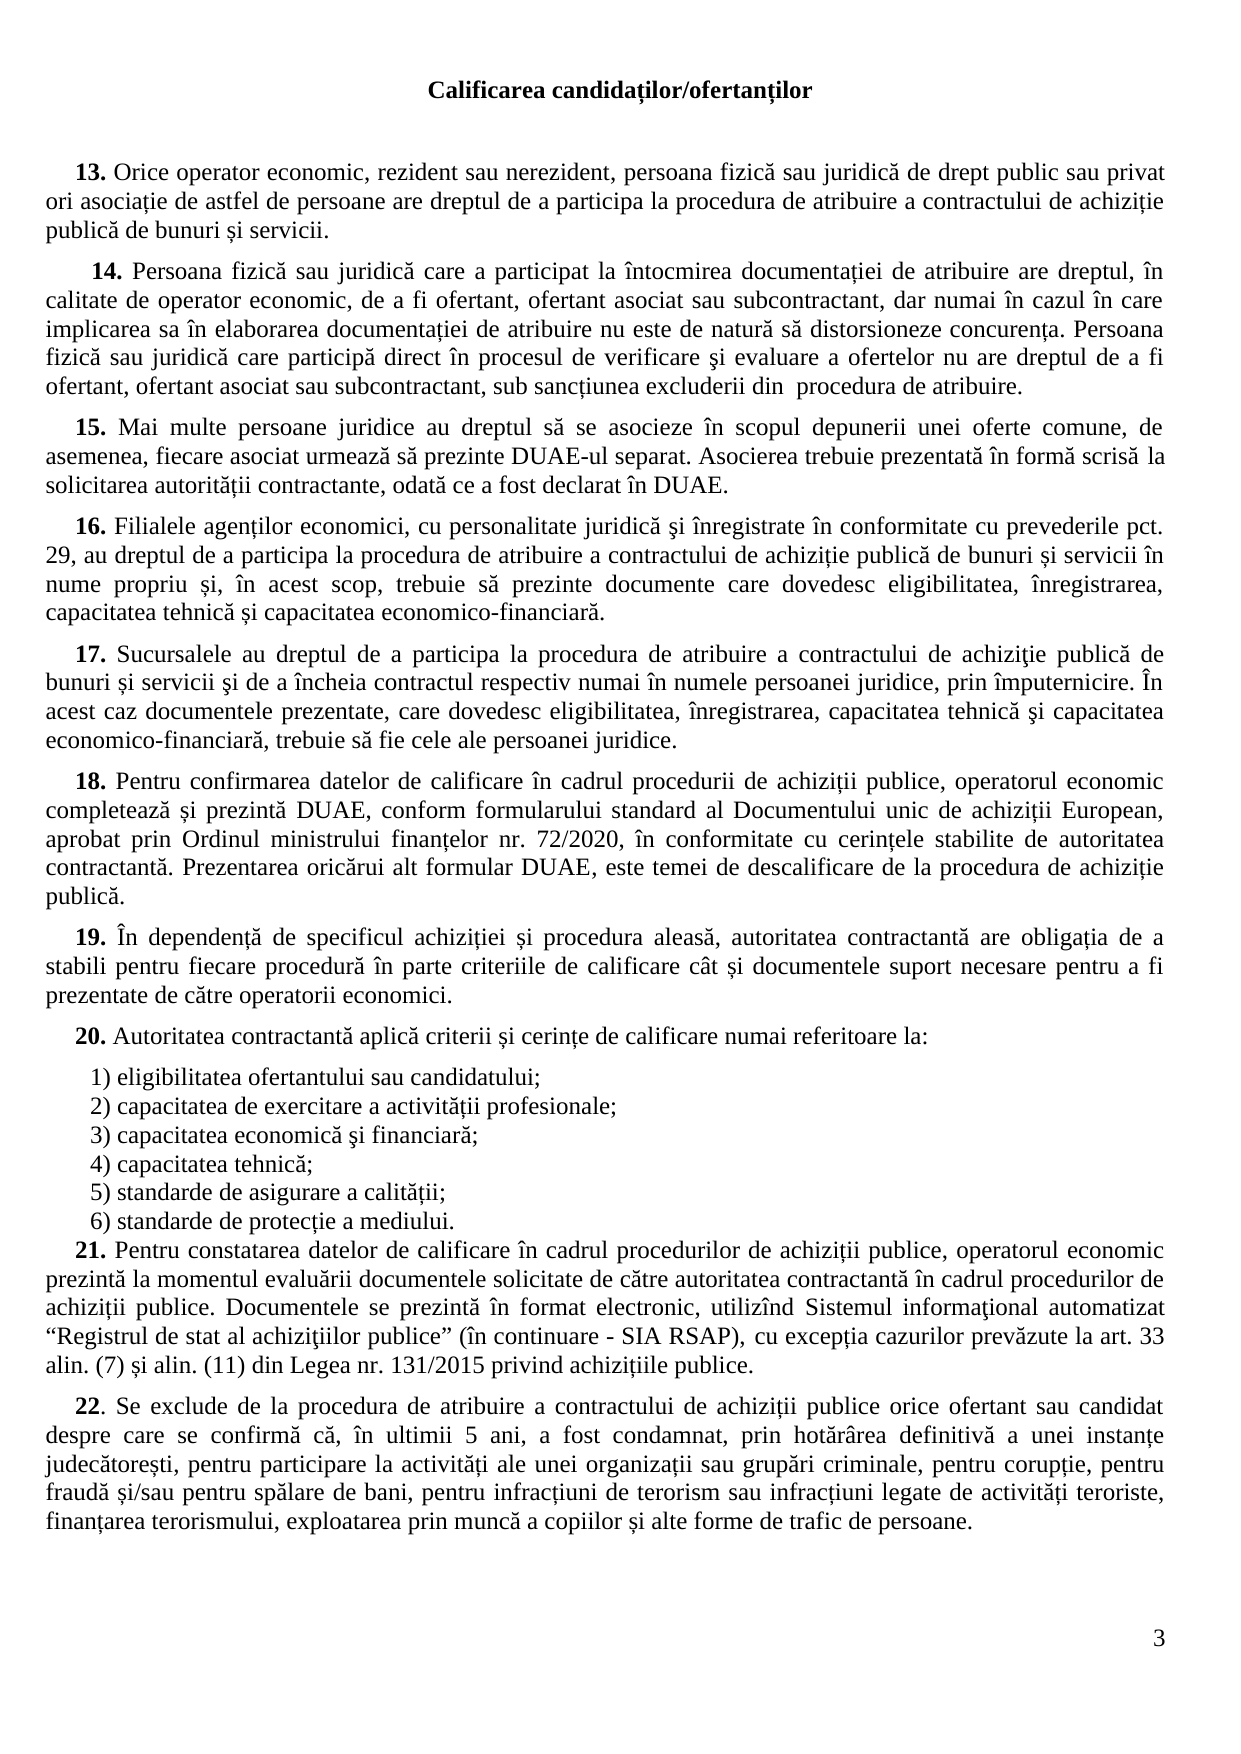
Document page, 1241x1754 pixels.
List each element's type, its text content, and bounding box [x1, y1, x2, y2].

list Calificarea candidaților/ofertanților [45, 75, 1165, 104]
list 19. În dependență de specificul achiziției și procedura aleasă, autoritatea contractantă are obligația de a stabili pentru fiecare procedură în parte criteriile de calificare cât și documentele suport necesare pentru a fi prezentate de către operatorii economici. [45, 922, 1165, 1009]
text 1) eligibilitatea ofertantului sau candidatului; [90, 1062, 1165, 1091]
list 4) capacitatea tehnică; [90, 1149, 1165, 1177]
list 18. Pentru confirmarea datelor de calificare în cadrul procedurii de achiziții publice, operatorul economic completează și prezintă DUAE, conform formularului standard al Documentului unic de achiziții European, aprobat prin Ordinul ministrului finanțelor nr. 72/2020, în conformitate cu cerințele stabilite de autoritatea contractantă. Prezentarea oricărui alt formular DUAE, este temei de descalificare de la procedura de achiziție publică. [45, 766, 1165, 910]
list 22. Se exclude de la procedura de atribuire a contractului de achiziții publice orice ofertant sau candidat despre care se confirmă că, în ultimii 5 ani, a fost condamnat, prin hotărârea definitivă a unei instanțe judecătorești, pentru participare la activități ale unei organizații sau grupări criminale, pentru corupție, pentru fraudă și/sau pentru spălare de bani, pentru infracțiuni de terorism sau infracțiuni legate de activități teroriste, finanțarea terorismului, exploatarea prin muncă a copiilor și alte forme de trafic de persoane. [45, 1391, 1165, 1535]
list 21. Pentru constatarea datelor de calificare în cadrul procedurilor de achiziții publice, operatorul economic prezintă la momentul evaluării documentele solicitate de către autoritatea contractantă în cadrul procedurilor de achiziții publice. Documentele se prezintă în format electronic, utilizînd Sistemul informaţional automatizat “Registrul de stat al achiziţiilor publice” (în continuare - SIA RSAP), cu excepția cazurilor prevăzute la art. 33 alin. (7) și alin. (11) din Legea nr. 131/2015 privind achizițiile publice. [45, 1235, 1165, 1379]
list 17. Sucursalele au dreptul de a participa la procedura de atribuire a contractului de achiziţie publică de bunuri și servicii şi de a încheia contractul respectiv numai în numele persoanei juridice, prin împuternicire. În acest caz documentele prezentate, care dovedesc eligibilitatea, înregistrarea, capacitatea tehnică şi capacitatea economico-financiară, trebuie să fie cele ale persoanei juridice. [45, 639, 1165, 754]
text 2) capacitatea de exercitare a activității profesionale; [90, 1091, 1165, 1120]
list 20. Autoritatea contractantă aplică criterii și cerințe de calificare numai referitoare la: [45, 1021, 1165, 1050]
list 5) standarde de asigurare a calității; [90, 1177, 1165, 1206]
list 14. Persoana fizică sau juridică care a participat la întocmirea documentației de atribuire are dreptul, în calitate de operator economic, de a fi ofertant, ofertant asociat sau subcontractant, dar numai în cazul în care implicarea sa în elaborarea documentației de atribuire nu este de natură să distorsioneze concurența. Persoana fizică sau juridică care participă direct în procesul de verificare şi evaluare a ofertelor nu are dreptul de a fi ofertant, ofertant asociat sau subcontractant, sub sancțiunea excluderii din procedura de atribuire. [45, 256, 1165, 400]
list 16. Filialele agenților economici, cu personalitate juridică şi înregistrate în conformitate cu prevederile pct. 29, au dreptul de a participa la procedura de atribuire a contractului de achiziție publică de bunuri și servicii în nume propriu și, în acest scop, trebuie să prezinte documente care dovedesc eligibilitatea, înregistrarea, capacitatea tehnică și capacitatea economico-financiară. [45, 511, 1165, 626]
list 13. Orice operator economic, rezident sau nerezident, persoana fizică sau juridică de drept public sau privat ori asociație de astfel de persoane are dreptul de a participa la procedura de atribuire a contractului de achiziție publică de bunuri și servicii. [45, 157, 1165, 244]
list 6) standarde de protecție a mediului. [90, 1206, 1165, 1235]
list 3) capacitatea economică şi financiară; [90, 1120, 1165, 1149]
list 15. Mai multe persoane juridice au dreptul să se asocieze în scopul depunerii unei oferte comune, de asemenea, fiecare asociat urmează să prezinte DUAE-ul separat. Asocierea trebuie prezentată în formă scrisă la solicitarea autorității contractante, odată ce a fost declarat în DUAE. [45, 412, 1165, 499]
